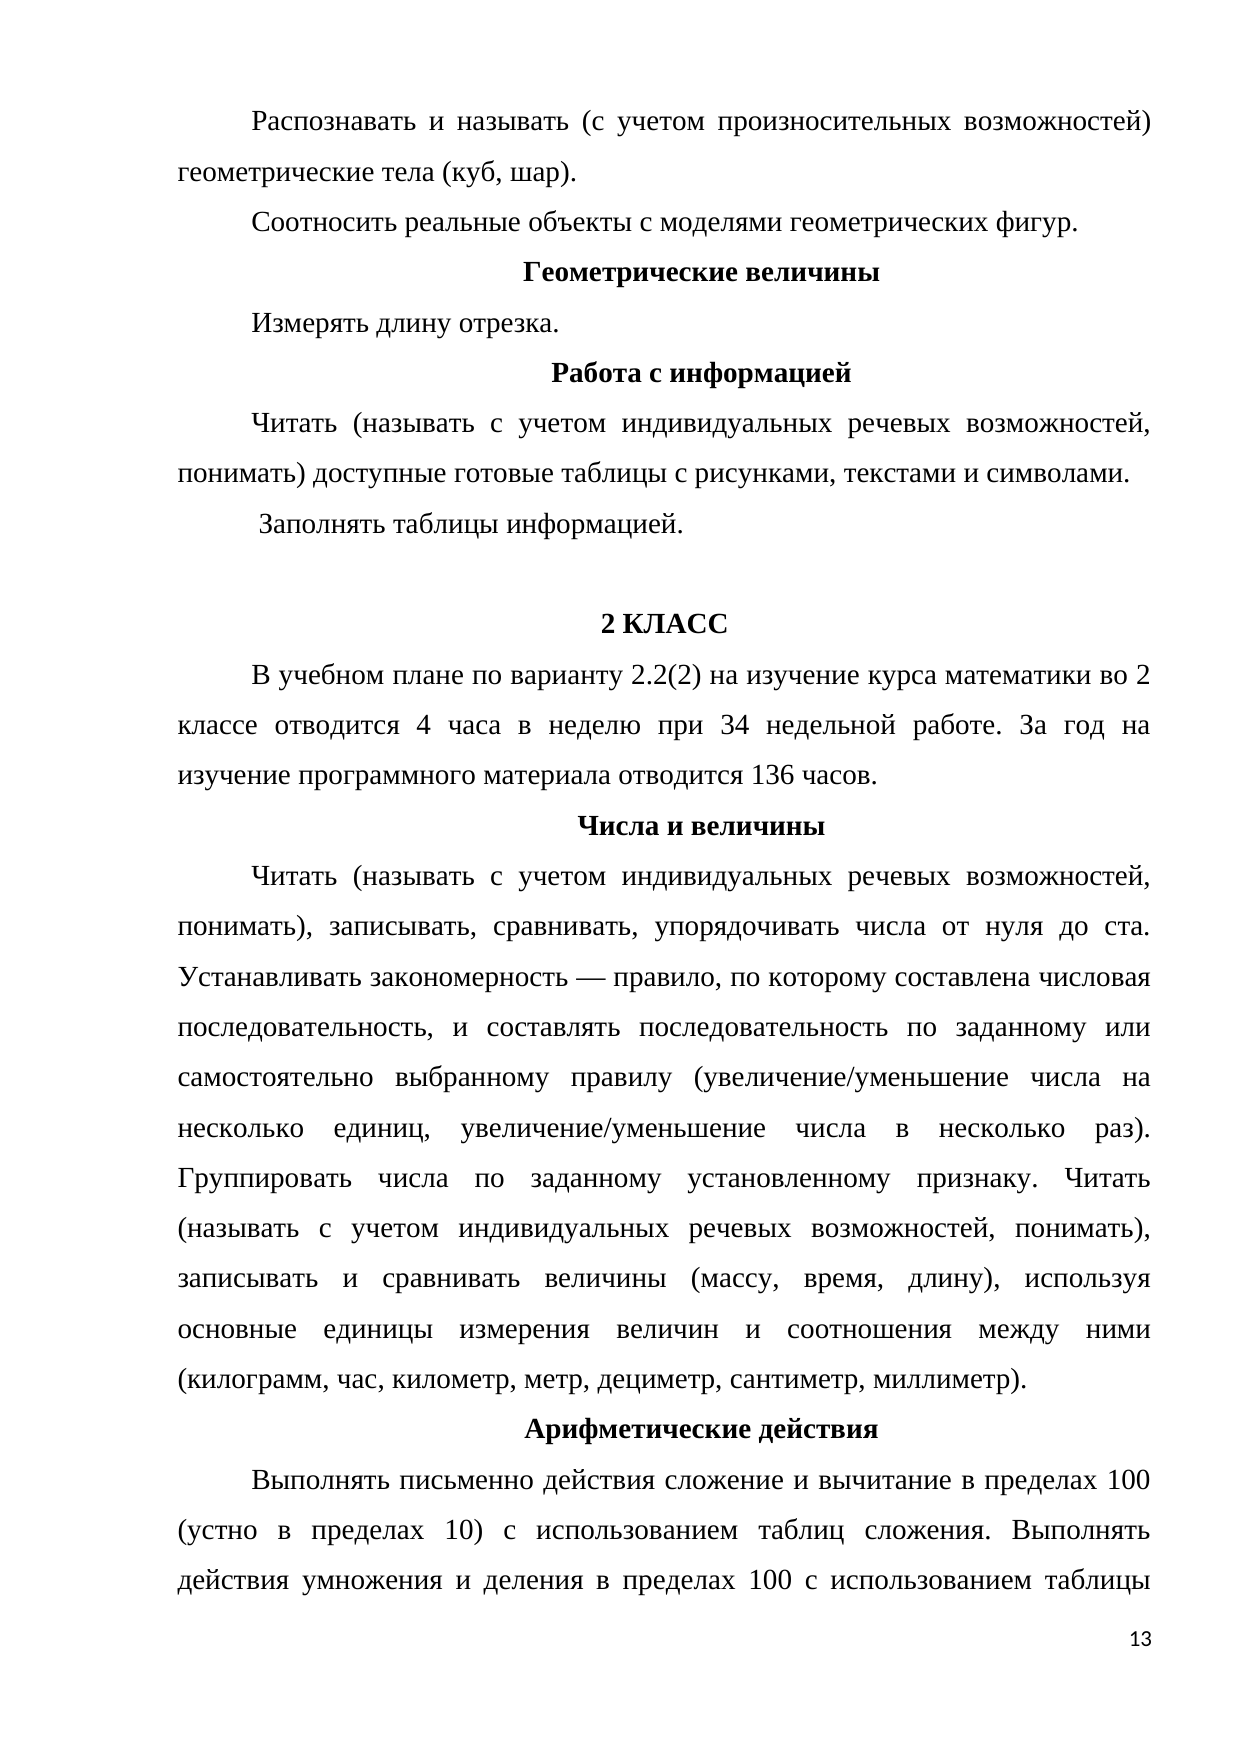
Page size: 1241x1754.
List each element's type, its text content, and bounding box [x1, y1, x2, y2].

text Числа и величины [177, 808, 1152, 841]
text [177, 1462, 1152, 1596]
text Геометрические величины [177, 254, 1152, 288]
text Заполнять таблицы информацией. [177, 506, 1152, 539]
text Читать (называть с учетом индивидуальных речевых возможностей, понимать), записывать, сравнивать, упорядочивать числа от нуля до ста. Устанавливать закономерность — правило, по которому составлена числовая последовательность, и составлять последовательность по заданному или самостоятельно выбранному правилу (увеличение/уменьшение числа на несколько единиц, увеличение/уменьшение числа в несколько раз). Группировать числа по заданному установленному признаку. Читать (называть с учетом индивидуальных речевых возможностей, понимать), записывать и сравнивать величины (массу, время, длину), используя основные единицы измерения величин и соотношения между ними (килограмм, час, километр, метр, дециметр, сантиметр, миллиметр). [177, 858, 1152, 1395]
text Работа с информацией [177, 355, 1152, 388]
text Распознавать и называть (с учетом произносительных возможностей) геометрические тела (куб, шар). [177, 103, 1152, 187]
text 2 КЛАСС [177, 607, 1152, 640]
text В учебном плане по варианту 2.2(2) на изучение курса математики во 2 классе отводится 4 часа в неделю при 34 недельной работе. За год на изучение программного материала отводится 136 часов. [177, 657, 1152, 791]
text Арифметические действия [177, 1412, 1152, 1445]
text Соотносить реальные объекты с моделями геометрических фигур. [177, 204, 1152, 238]
text Читать (называть с учетом индивидуальных речевых возможностей, понимать) доступные готовые таблицы с рисунками, текстами и символами. [177, 405, 1152, 489]
text Измерять длину отрезка. [177, 305, 1152, 338]
